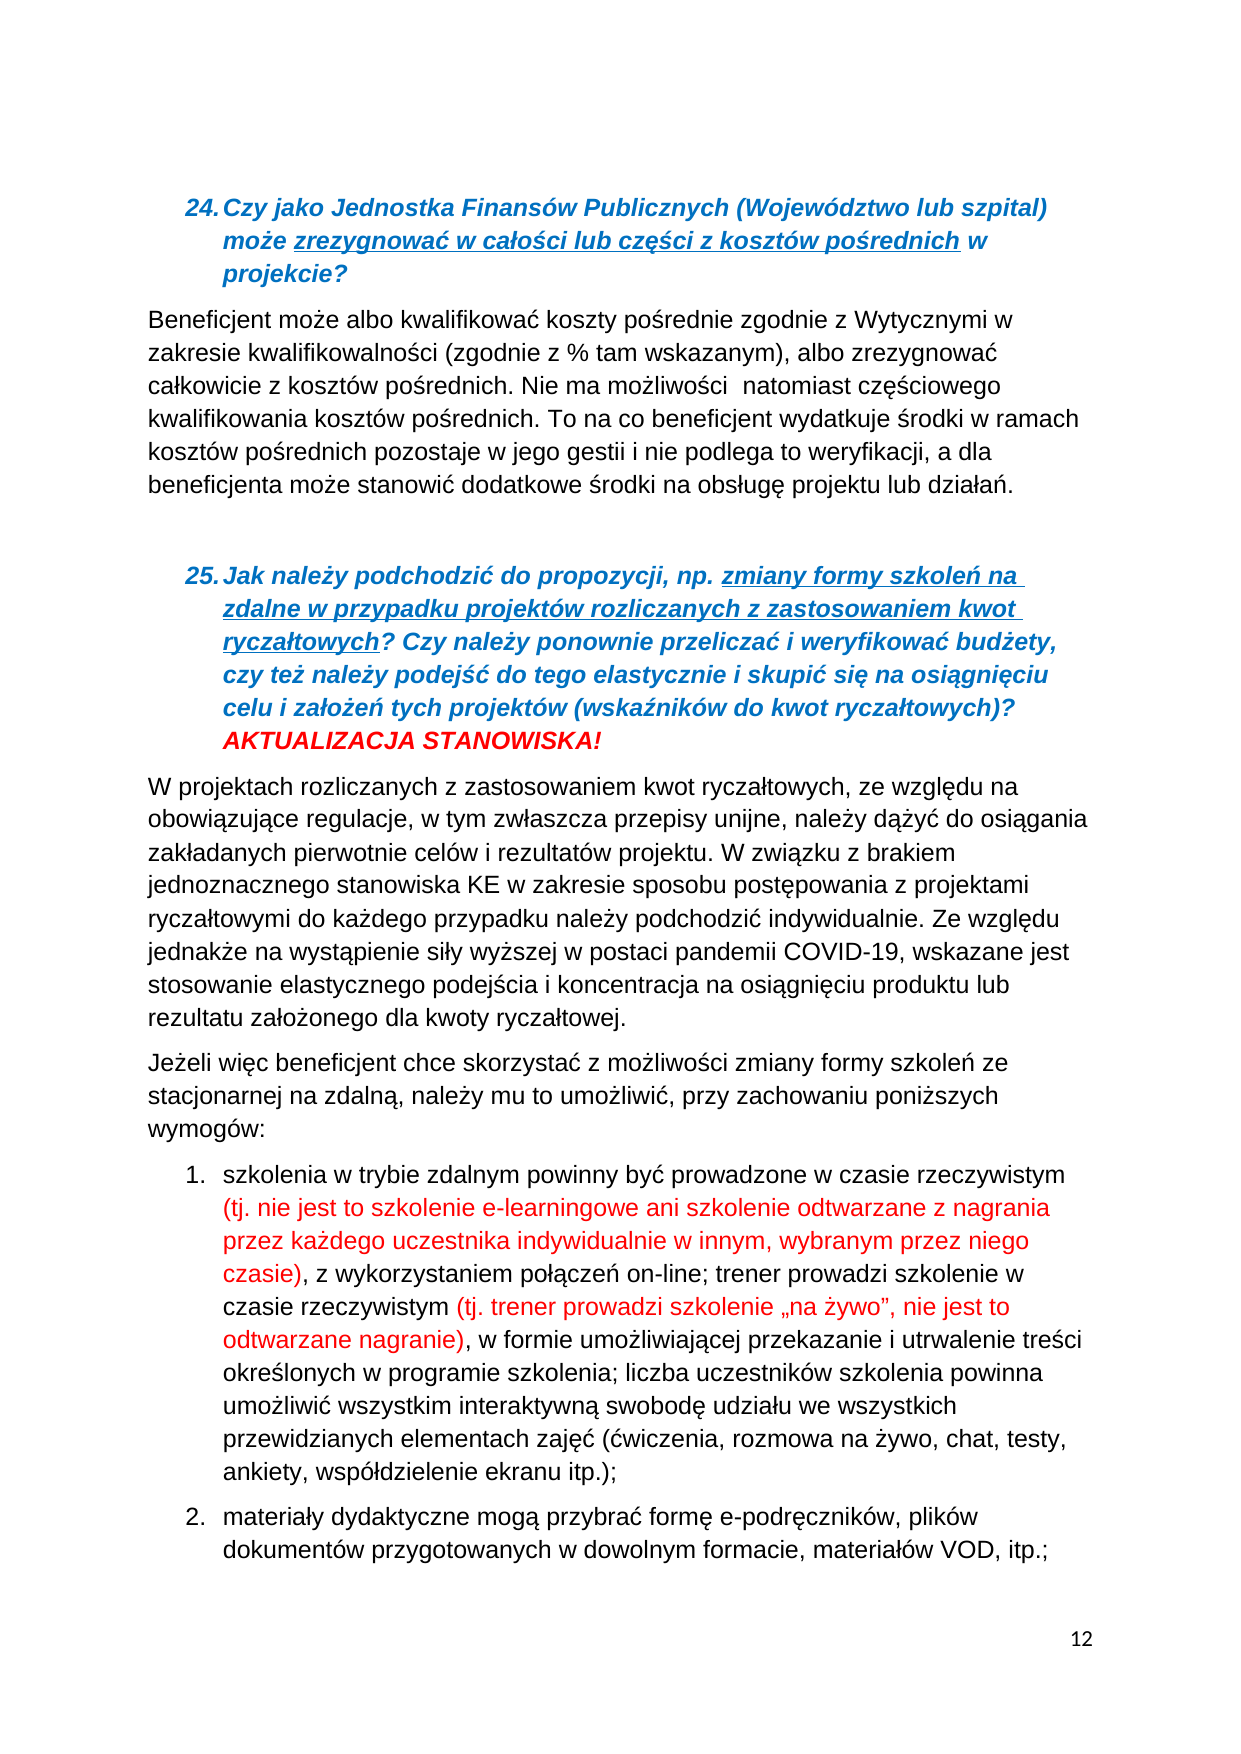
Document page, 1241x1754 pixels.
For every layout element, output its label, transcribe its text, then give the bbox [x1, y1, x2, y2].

list szkolenia w trybie zdalnym powinny być prowadzone w czasie rzeczywistym (tj. nie jest to szkolenie e-learningowe ani szkolenie odtwarzane z nagrania przez każdego uczestnika indywidualnie w innym, wybranym przez niego czasie), z wykorzystaniem połączeń on-line; trener prowadzi szkolenie w czasie rzeczywistym (tj. trener prowadzi szkolenie „na żywo”, nie jest to odtwarzane nagranie), w formie umożliwiającej przekazanie i utrwalenie treści określonych w programie szkolenia; liczba uczestników szkolenia powinna umożliwić wszystkim interaktywną swobodę udziału we wszystkich przewidzianych elementach zajęć (ćwiczenia, rozmowa na żywo, chat, testy, ankiety, współdzielenie ekranu itp.); [185, 1160, 1093, 1486]
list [185, 1502, 1093, 1564]
list Czy jako Jednostka Finansów Publicznych (Województwo lub szpital) może zrezygnować w całości lub części z kosztów pośrednich w projekcie? [185, 193, 1093, 288]
text Jeżeli więc beneficjent chce skorzystać z możliwości zmiany formy szkoleń ze stacjonarnej na zdalną, należy mu to umożliwić, przy zachowaniu poniższych wymogów: [148, 1048, 1093, 1143]
text Beneficjent może albo kwalifikować koszty pośrednie zgodnie z Wytycznymi w zakresie kwalifikowalności (zgodnie z % tam wskazanym), albo zrezygnować całkowicie z kosztów pośrednich. Nie ma możliwości natomiast częściowego kwalifikowania kosztów pośrednich. To na co beneficjent wydatkuje środki w ramach kosztów pośrednich pozostaje w jego gestii i nie podlega to weryfikacji, a dla beneficjenta może stanowić dodatkowe środki na obsługę projektu lub działań. [148, 305, 1093, 498]
text W projektach rozliczanych z zastosowaniem kwot ryczałtowych, ze względu na obowiązujące regulacje, w tym zwłaszcza przepisy unijne, należy dążyć do osiągania zakładanych pierwotnie celów i rezultatów projektu. W związku z brakiem jednoznacznego stanowiska KE w zakresie sposobu postępowania z projektami ryczałtowymi do każdego przypadku należy podchodzić indywidualnie. Ze względu jednakże na wystąpienie siły wyższej w postaci pandemii COVID-19, wskazane jest stosowanie elastycznego podejścia i koncentracja na osiągnięciu produktu lub rezultatu założonego dla kwoty ryczałtowej. [148, 771, 1093, 1031]
list Jak należy podchodzić do propozycji, np. zmiany formy szkoleń na zdalne w przypadku projektów rozliczanych z zastosowaniem kwot ryczałtowych? Czy należy ponownie przeliczać i weryfikować budżety, czy też należy podejść do tego elastycznie i skupić się na osiągnięciu celu i założeń tych projektów (wskaźników do kwot ryczałtowych)? AKTUALIZACJA STANOWISKA! [185, 561, 1093, 755]
